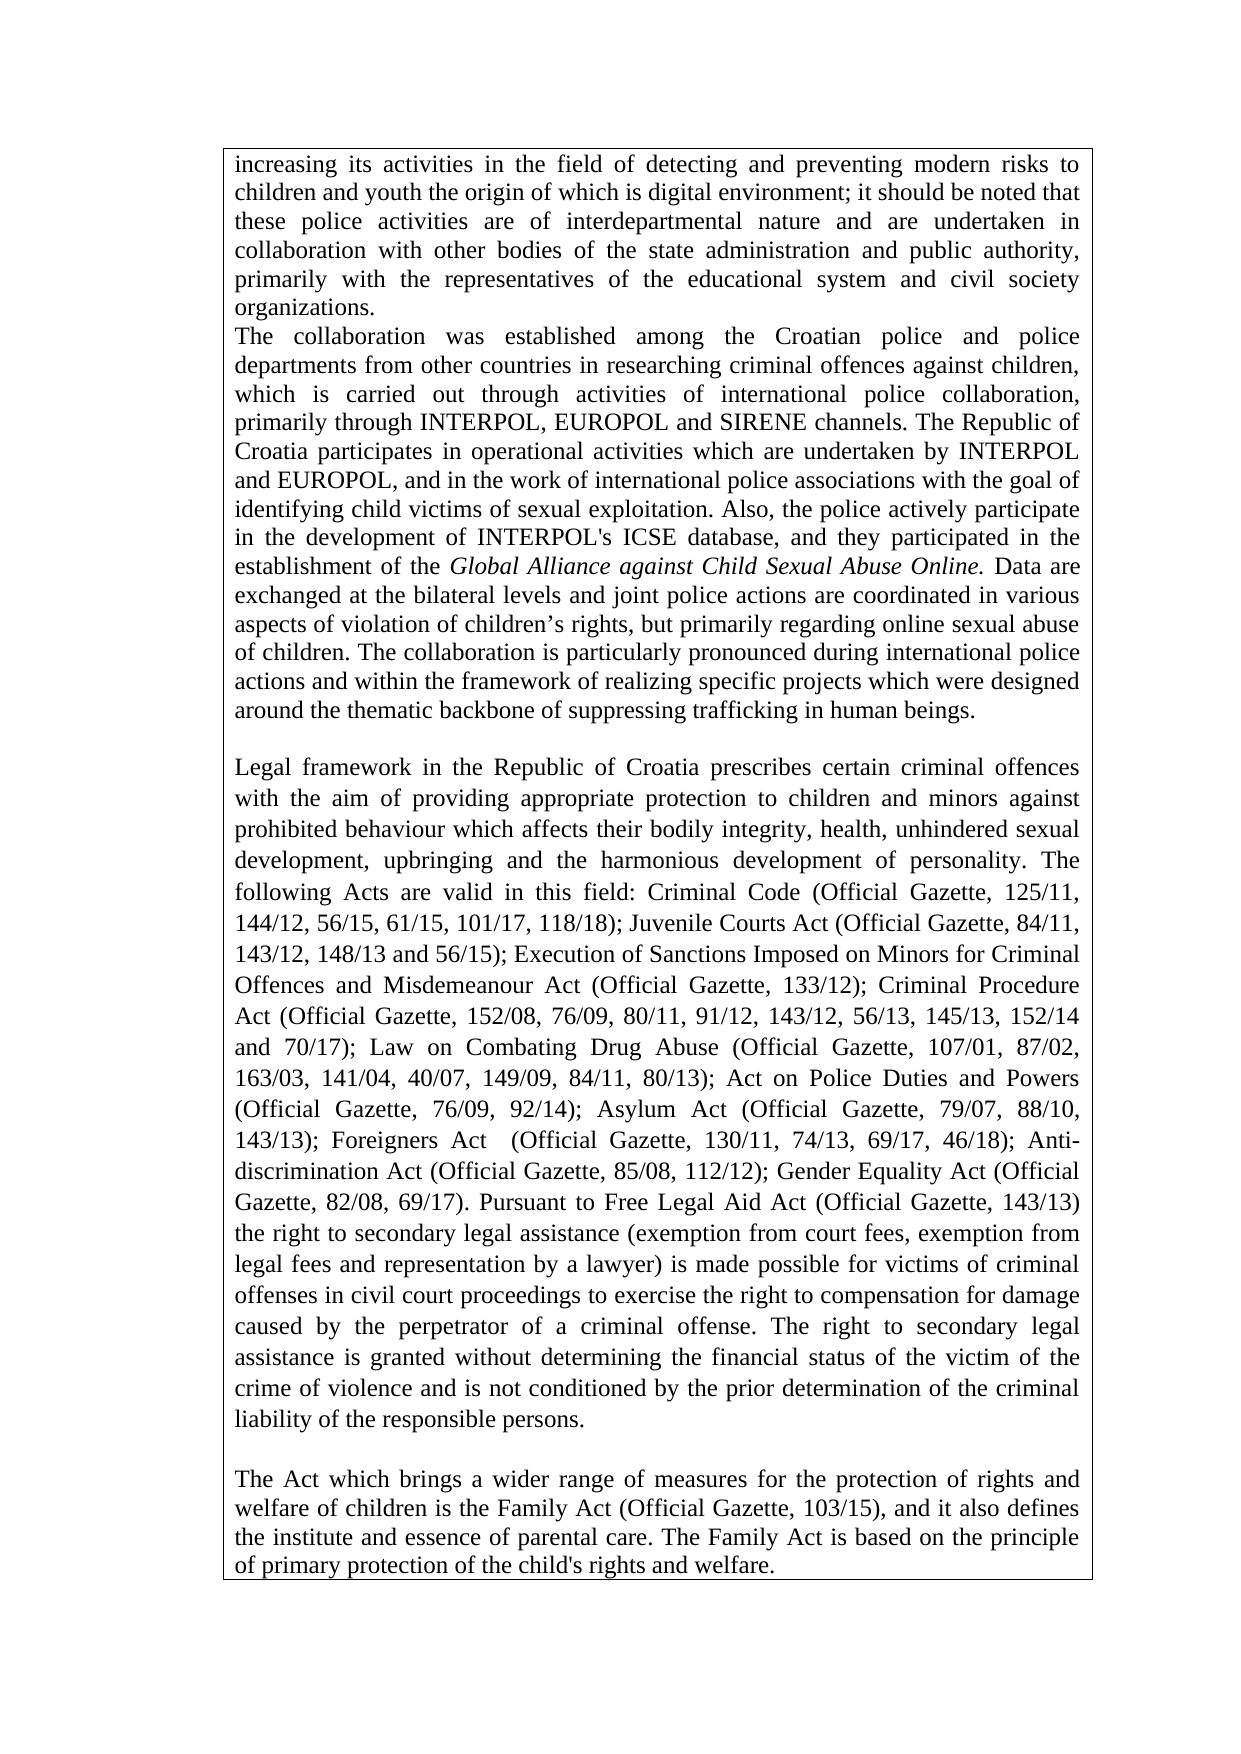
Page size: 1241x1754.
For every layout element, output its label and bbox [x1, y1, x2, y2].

table_header [224, 149, 1092, 1579]
